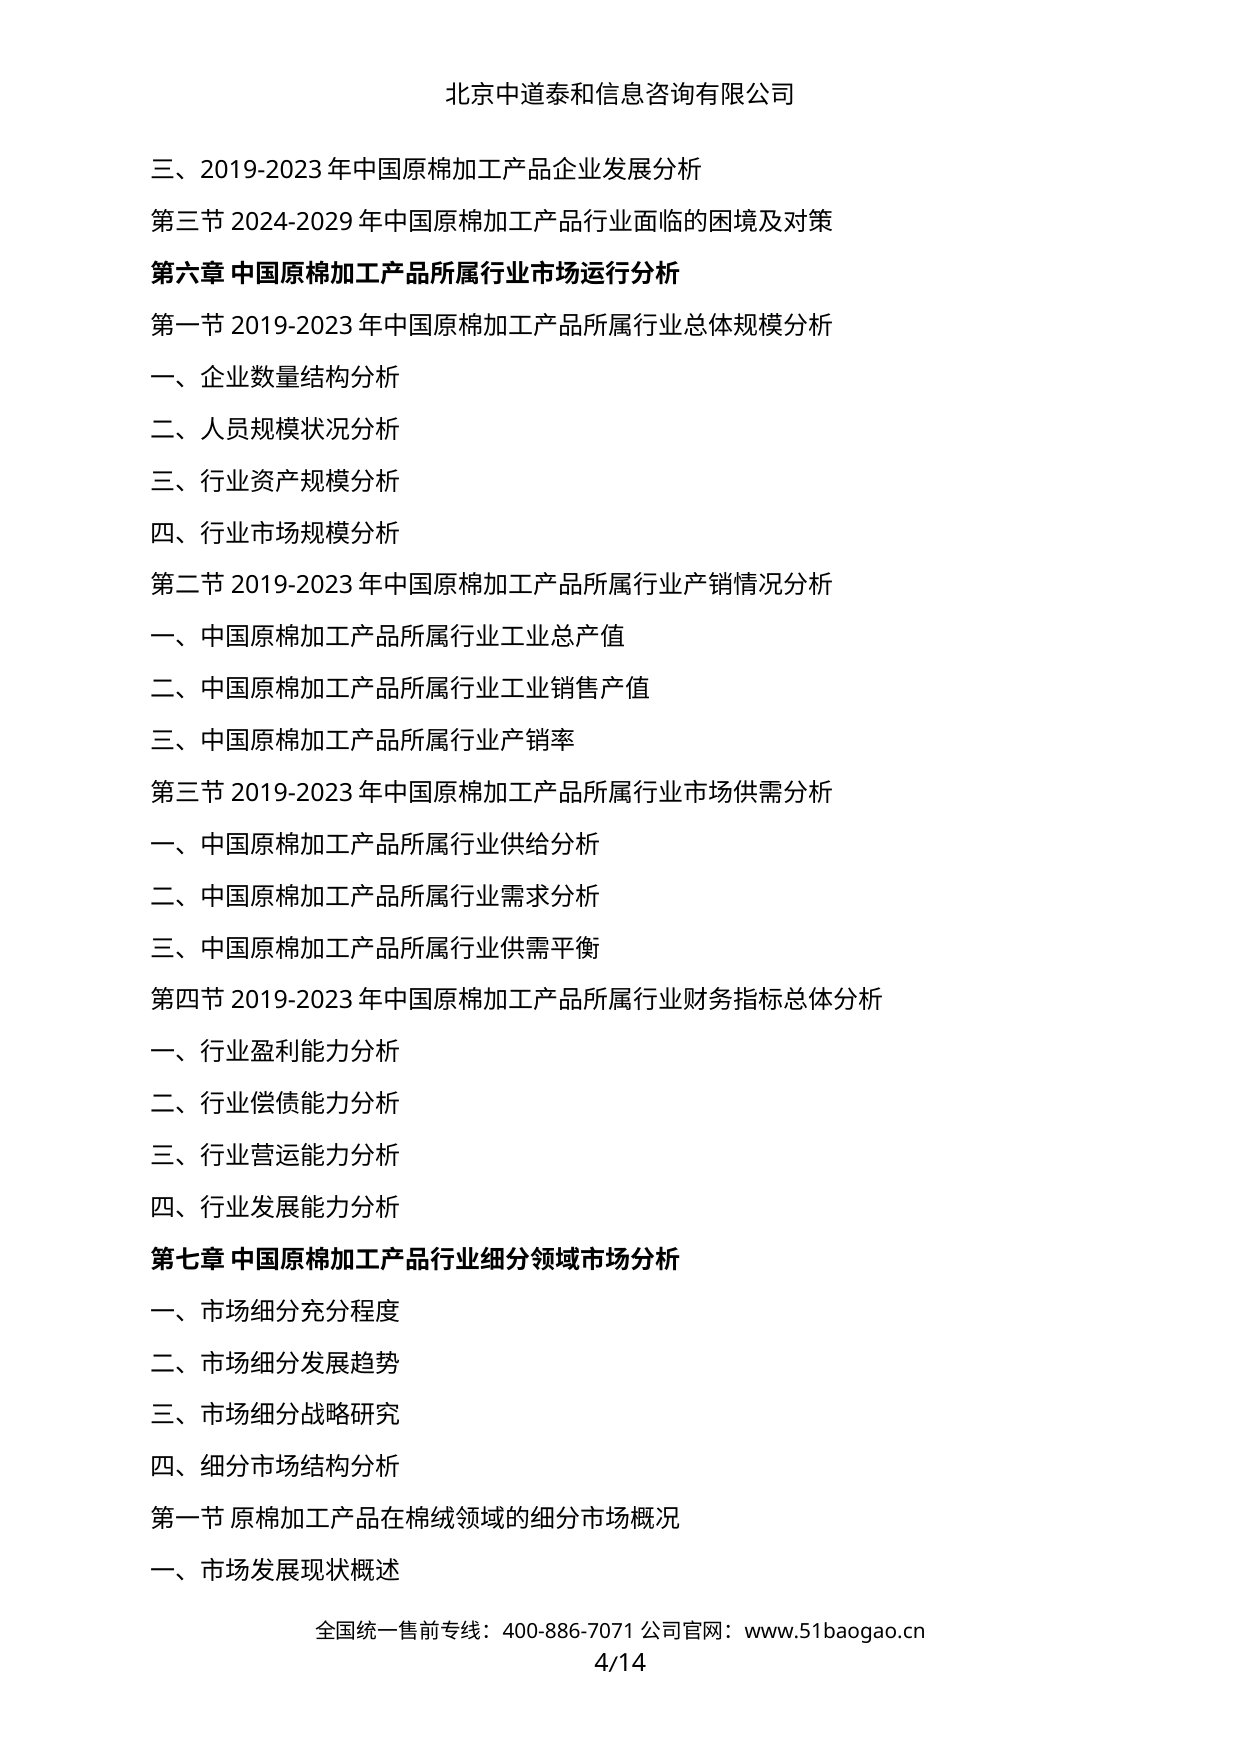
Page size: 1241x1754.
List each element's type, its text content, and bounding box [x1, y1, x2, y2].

text 二、行业偿债能力分析 [150, 1084, 1090, 1120]
text 一、市场发展现状概述 [150, 1551, 1090, 1587]
text 一、市场细分充分程度 [150, 1291, 1090, 1327]
text 四、行业发展能力分析 [150, 1187, 1090, 1224]
text 四、细分市场结构分析 [150, 1447, 1090, 1483]
text 三、2019-2023年中国原棉加工产品企业发展分析 [150, 150, 1090, 186]
text 二、中国原棉加工产品所属行业需求分析 [150, 876, 1090, 912]
text 第七章 中国原棉加工产品行业细分领域市场分析 [150, 1239, 1090, 1276]
text 一、中国原棉加工产品所属行业工业总产值 [150, 617, 1090, 653]
text 四、行业市场规模分析 [150, 513, 1090, 549]
text 二、中国原棉加工产品所属行业工业销售产值 [150, 669, 1090, 705]
text 一、中国原棉加工产品所属行业供给分析 [150, 824, 1090, 861]
text 第三节 2024-2029年中国原棉加工产品行业面临的困境及对策 [150, 202, 1090, 238]
text 三、中国原棉加工产品所属行业供需平衡 [150, 928, 1090, 964]
text 第一节 2019-2023年中国原棉加工产品所属行业总体规模分析 [150, 306, 1090, 342]
text 二、人员规模状况分析 [150, 409, 1090, 446]
text 一、行业盈利能力分析 [150, 1032, 1090, 1068]
text 二、市场细分发展趋势 [150, 1343, 1090, 1379]
text 三、市场细分战略研究 [150, 1395, 1090, 1431]
text 三、中国原棉加工产品所属行业产销率 [150, 721, 1090, 757]
text 三、行业营运能力分析 [150, 1136, 1090, 1172]
text 第六章 中国原棉加工产品所属行业市场运行分析 [150, 254, 1090, 290]
text 三、行业资产规模分析 [150, 461, 1090, 497]
text 一、企业数量结构分析 [150, 357, 1090, 394]
text 第二节 2019-2023年中国原棉加工产品所属行业产销情况分析 [150, 565, 1090, 601]
text 第三节 2019-2023年中国原棉加工产品所属行业市场供需分析 [150, 772, 1090, 809]
text 第四节 2019-2023年中国原棉加工产品所属行业财务指标总体分析 [150, 980, 1090, 1016]
text 第一节 原棉加工产品在棉绒领域的细分市场概况 [150, 1499, 1090, 1535]
